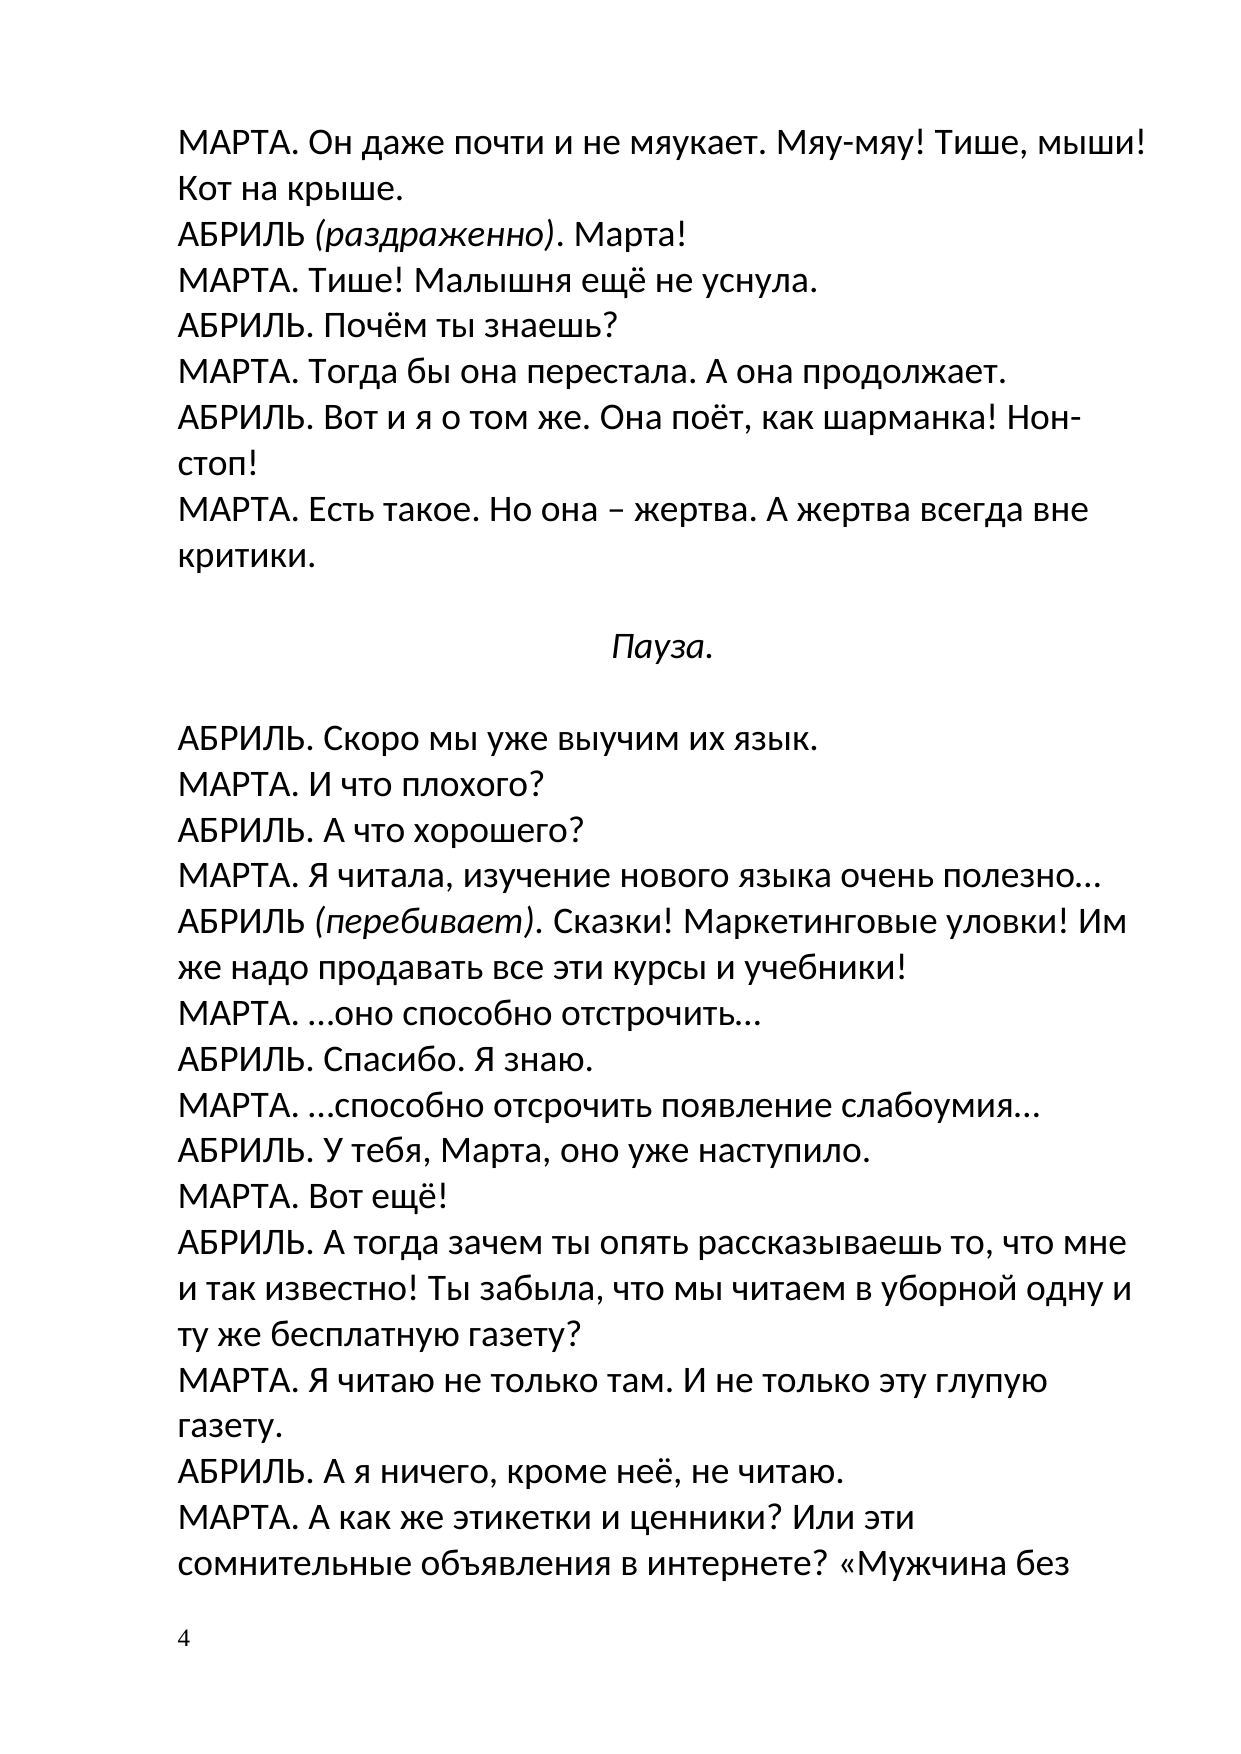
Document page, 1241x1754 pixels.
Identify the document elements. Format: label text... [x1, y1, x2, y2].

text МАРТА. Есть такое. Но она – жертва. А жертва всегда вне критики. [177, 485, 1152, 576]
text АБРИЛЬ. Почём ты знаешь? [177, 301, 1152, 347]
text АБРИЛЬ. Спасибо. Я знаю. [177, 1035, 1152, 1081]
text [177, 1493, 1152, 1585]
text АБРИЛЬ. А что хорошего? [177, 806, 1152, 851]
text АБРИЛЬ. У тебя, Марта, оно уже наступило. [177, 1126, 1152, 1172]
text АБРИЛЬ. Скоро мы уже выучим их язык. [177, 714, 1152, 760]
text МАРТА. Вот ещё! [177, 1172, 1152, 1218]
text МАРТА. Тише! Малышня ещё не уснула. [177, 256, 1152, 301]
text МАРТА. Я читаю не только там. И не только эту глупую газету. [177, 1356, 1152, 1447]
text АБРИЛЬ. Вот и я о том же. Она поёт, как шарманка! Нон-стоп! [177, 393, 1152, 485]
text АБРИЛЬ. А я ничего, кроме неё, не читаю. [177, 1447, 1152, 1493]
text МАРТА. Я читала, изучение нового языка очень полезно… [177, 851, 1152, 897]
text АБРИЛЬ (перебивает). Сказки! Маркетинговые уловки! Им же надо продавать все эти курсы и учебники! [177, 897, 1152, 989]
text МАРТА. Он даже почти и не мяукает. Мяу-мяу! Тише, мыши! Кот на крыше. [177, 118, 1152, 210]
text АБРИЛЬ. А тогда зачем ты опять рассказываешь то, что мне и так известно! Ты забыла, что мы читаем в уборной одну и ту же бесплатную газету? [177, 1218, 1152, 1356]
text Пауза. [177, 622, 1152, 668]
text МАРТА. …способно отсрочить появление слабоумия… [177, 1081, 1152, 1126]
text МАРТА. И что плохого? [177, 760, 1152, 806]
text МАРТА. …оно способно отстрочить… [177, 989, 1152, 1035]
text МАРТА. Тогда бы она перестала. А она продолжает. [177, 347, 1152, 393]
text АБРИЛЬ (раздраженно). Марта! [177, 210, 1152, 256]
